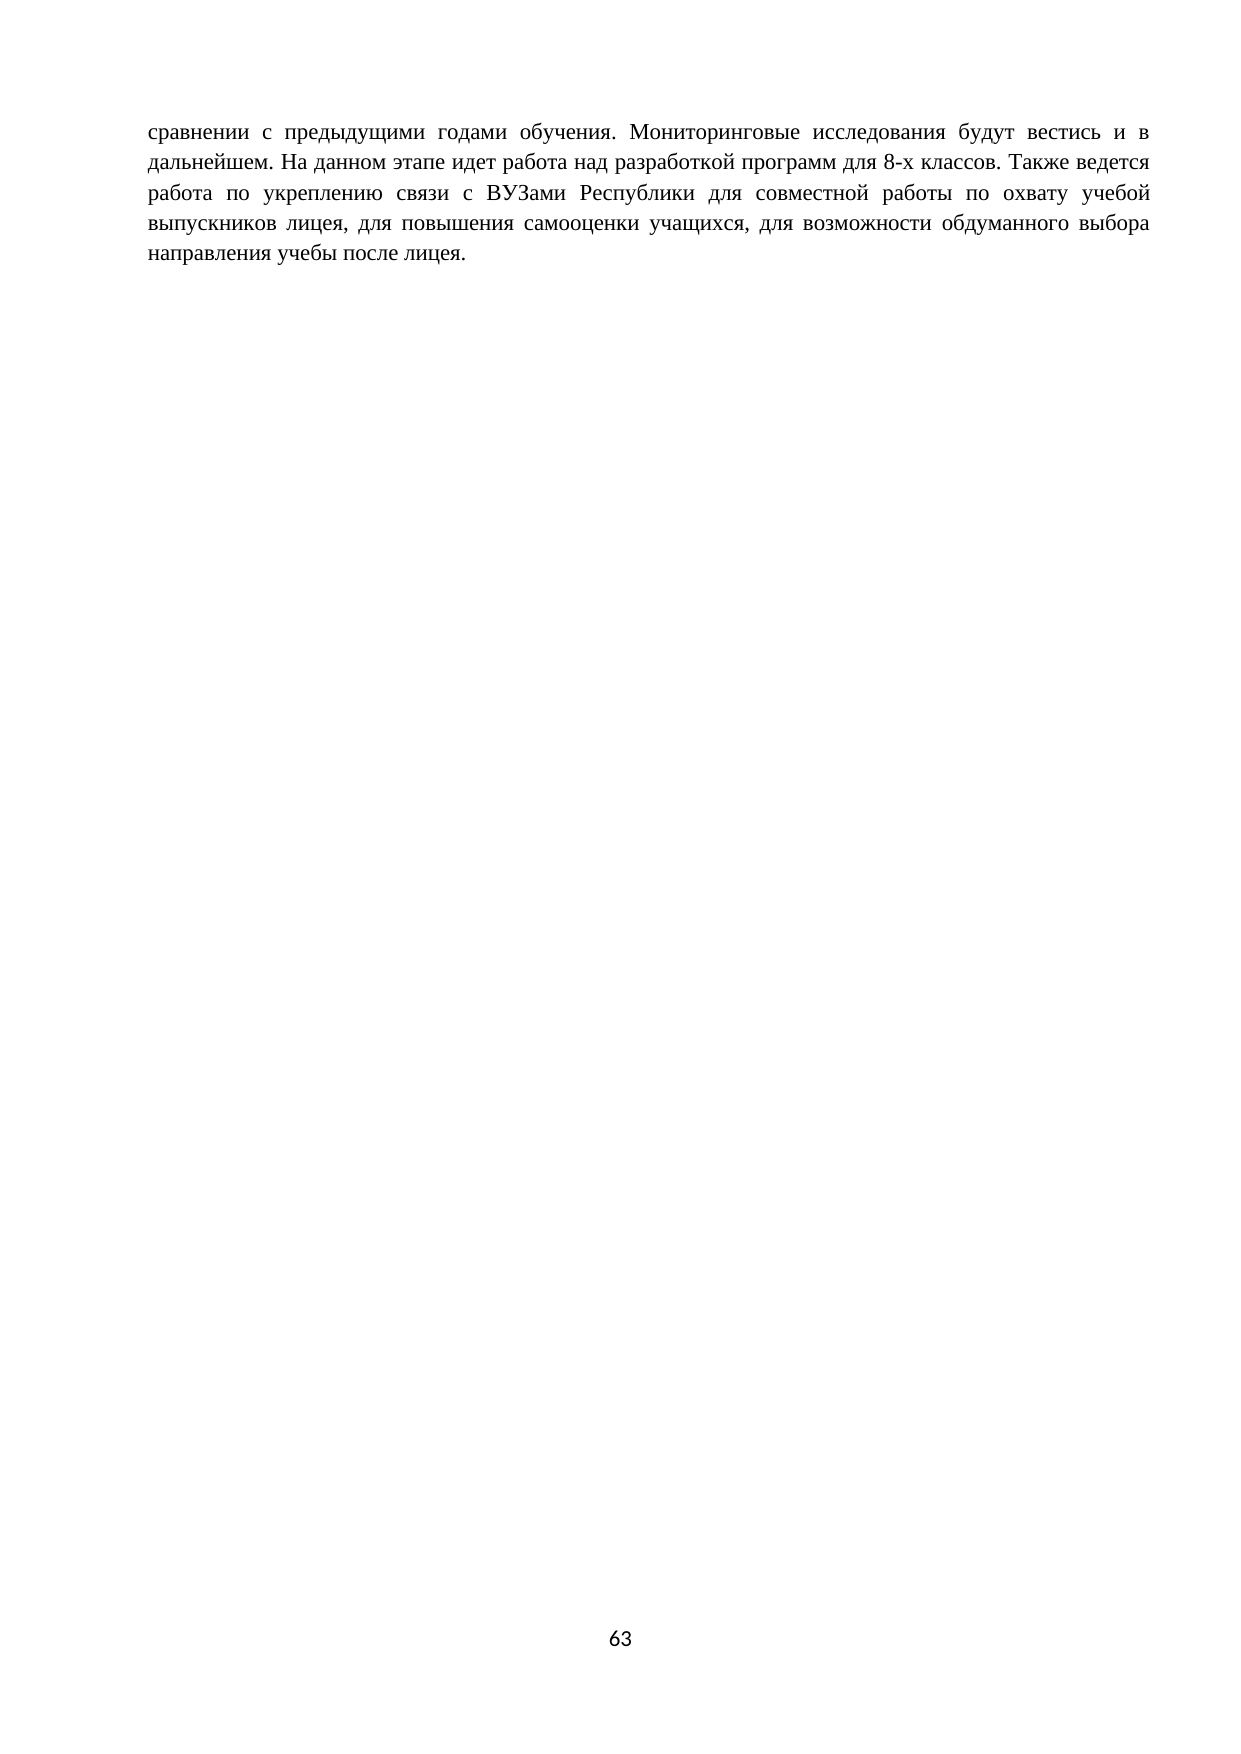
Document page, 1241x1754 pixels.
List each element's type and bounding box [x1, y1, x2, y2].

text [148, 118, 1152, 265]
